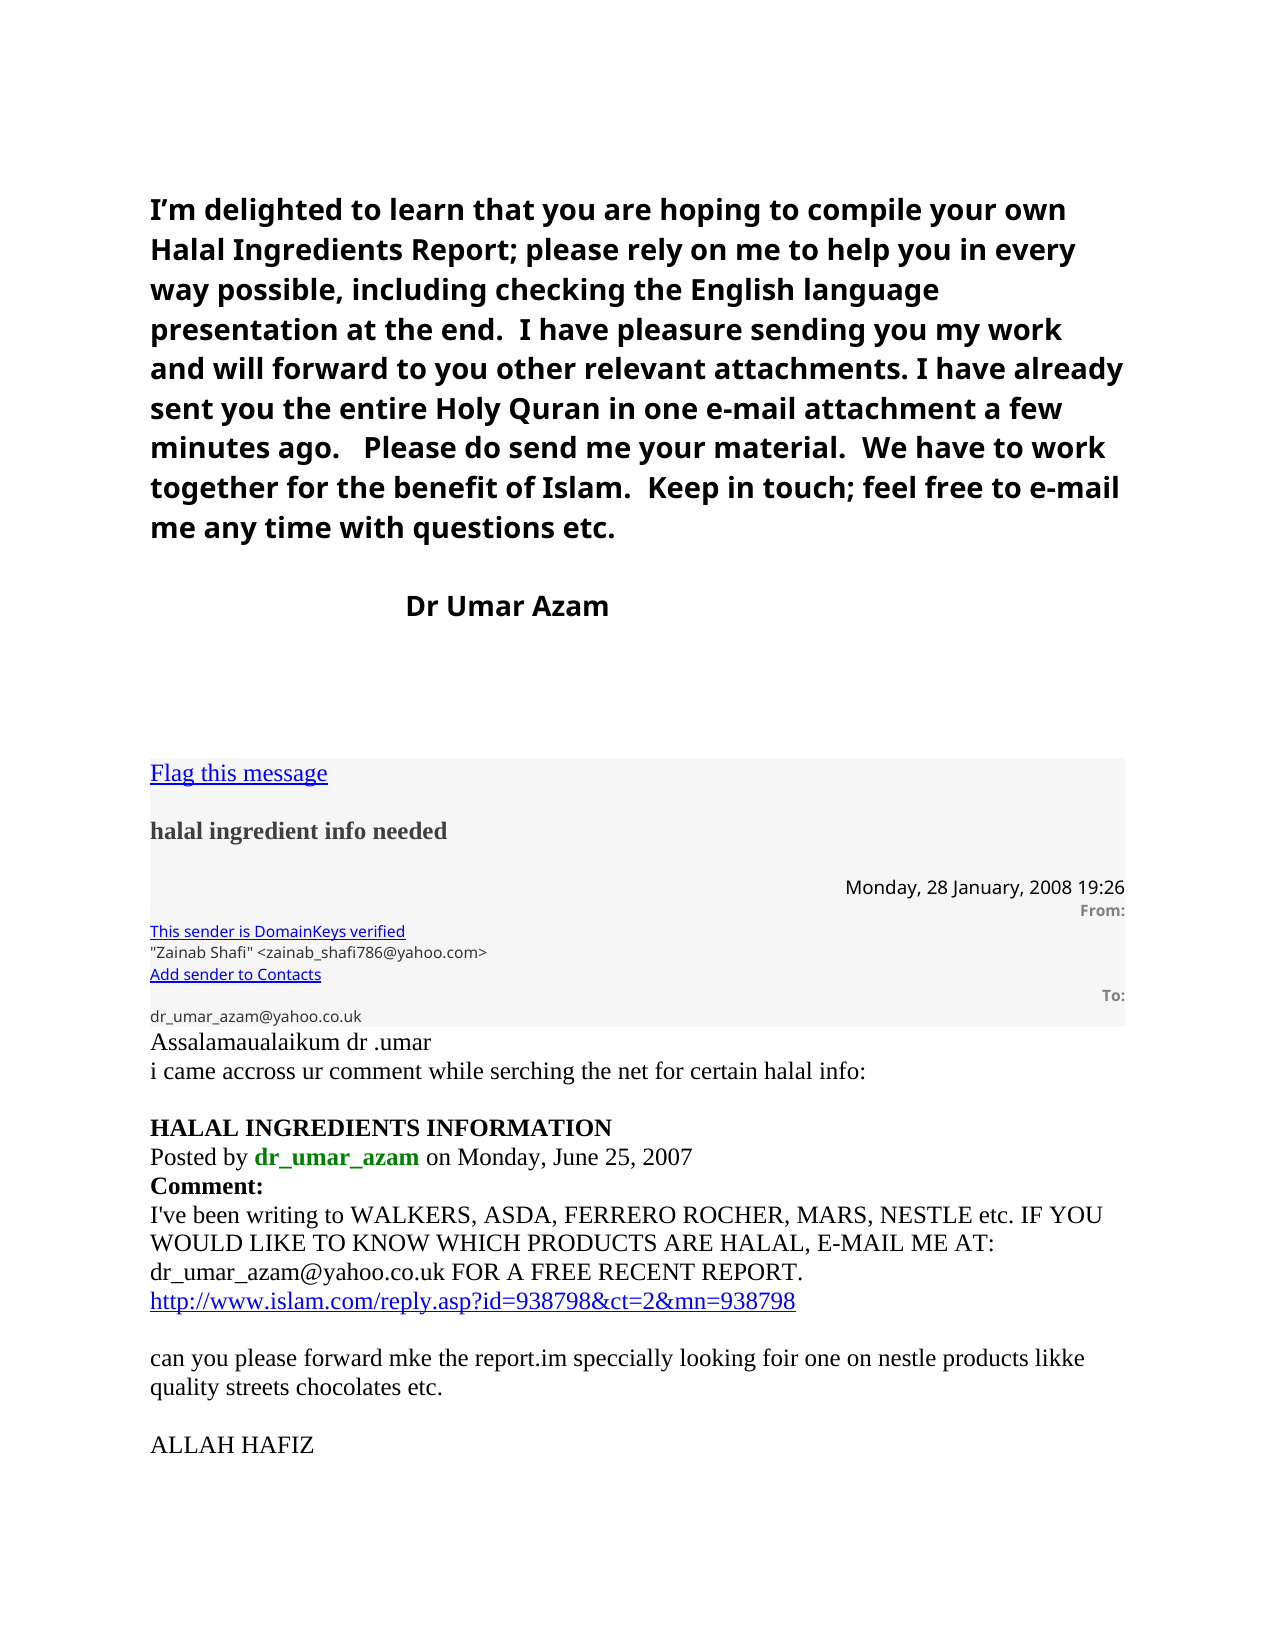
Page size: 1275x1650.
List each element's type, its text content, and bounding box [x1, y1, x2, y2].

text To: [150, 985, 1125, 1006]
text Assalamaualaikum dr .umar [150, 1027, 1125, 1056]
text i came accross ur comment while serching the net for certain halal info: [150, 1056, 1125, 1085]
text ALLAH HAFIZ [150, 1430, 1125, 1458]
text Flag this message [150, 758, 1125, 787]
text HALAL INGREDIENTS INFORMATION Posted by dr_umar_azam on Monday, June 25, 2007 [150, 1113, 1125, 1171]
text This sender is DomainKeys verified [150, 921, 1125, 942]
text halal ingredient info needed [150, 816, 1125, 845]
text can you please forward mke the report.im speccially looking foir one on nestle products likke quality streets chocolates etc. [150, 1343, 1125, 1401]
text "Zainab Shafi" <zainab_shafi786@yahoo.com> [150, 942, 1125, 963]
text From: [150, 900, 1125, 921]
text Monday, 28 January, 2008 19:26 [150, 874, 1125, 900]
text Add sender to Contacts [150, 963, 1125, 985]
text I’m delighted to learn that you are hoping to compile your own Halal Ingredients Report; please rely on me to help you in every way possible, including checking the English language presentation at the end. I have pleasure sending you my work and will forward to you other relevant attachments. I have already sent you the entire Holy Quran in one e-mail attachment a few minutes ago. Please do send me your material. We have to work together for the benefit of Islam. Keep in touch; feel free to e-mail me any time with questions etc. [150, 190, 1125, 547]
text dr_umar_azam@yahoo.co.uk [150, 1006, 1125, 1027]
text Dr Umar Azam [150, 587, 1125, 625]
text Comment: I've been writing to WALKERS, ASDA, FERRERO ROCHER, MARS, NESTLE etc. IF YOU WOULD LIKE TO KNOW WHICH PRODUCTS ARE HALAL, E-MAIL ME AT: dr_umar_azam@yahoo.co.uk FOR A FREE RECENT REPORT. http://www.islam.com/reply.asp?id=938798&ct=2&mn=938798 [150, 1171, 1125, 1315]
